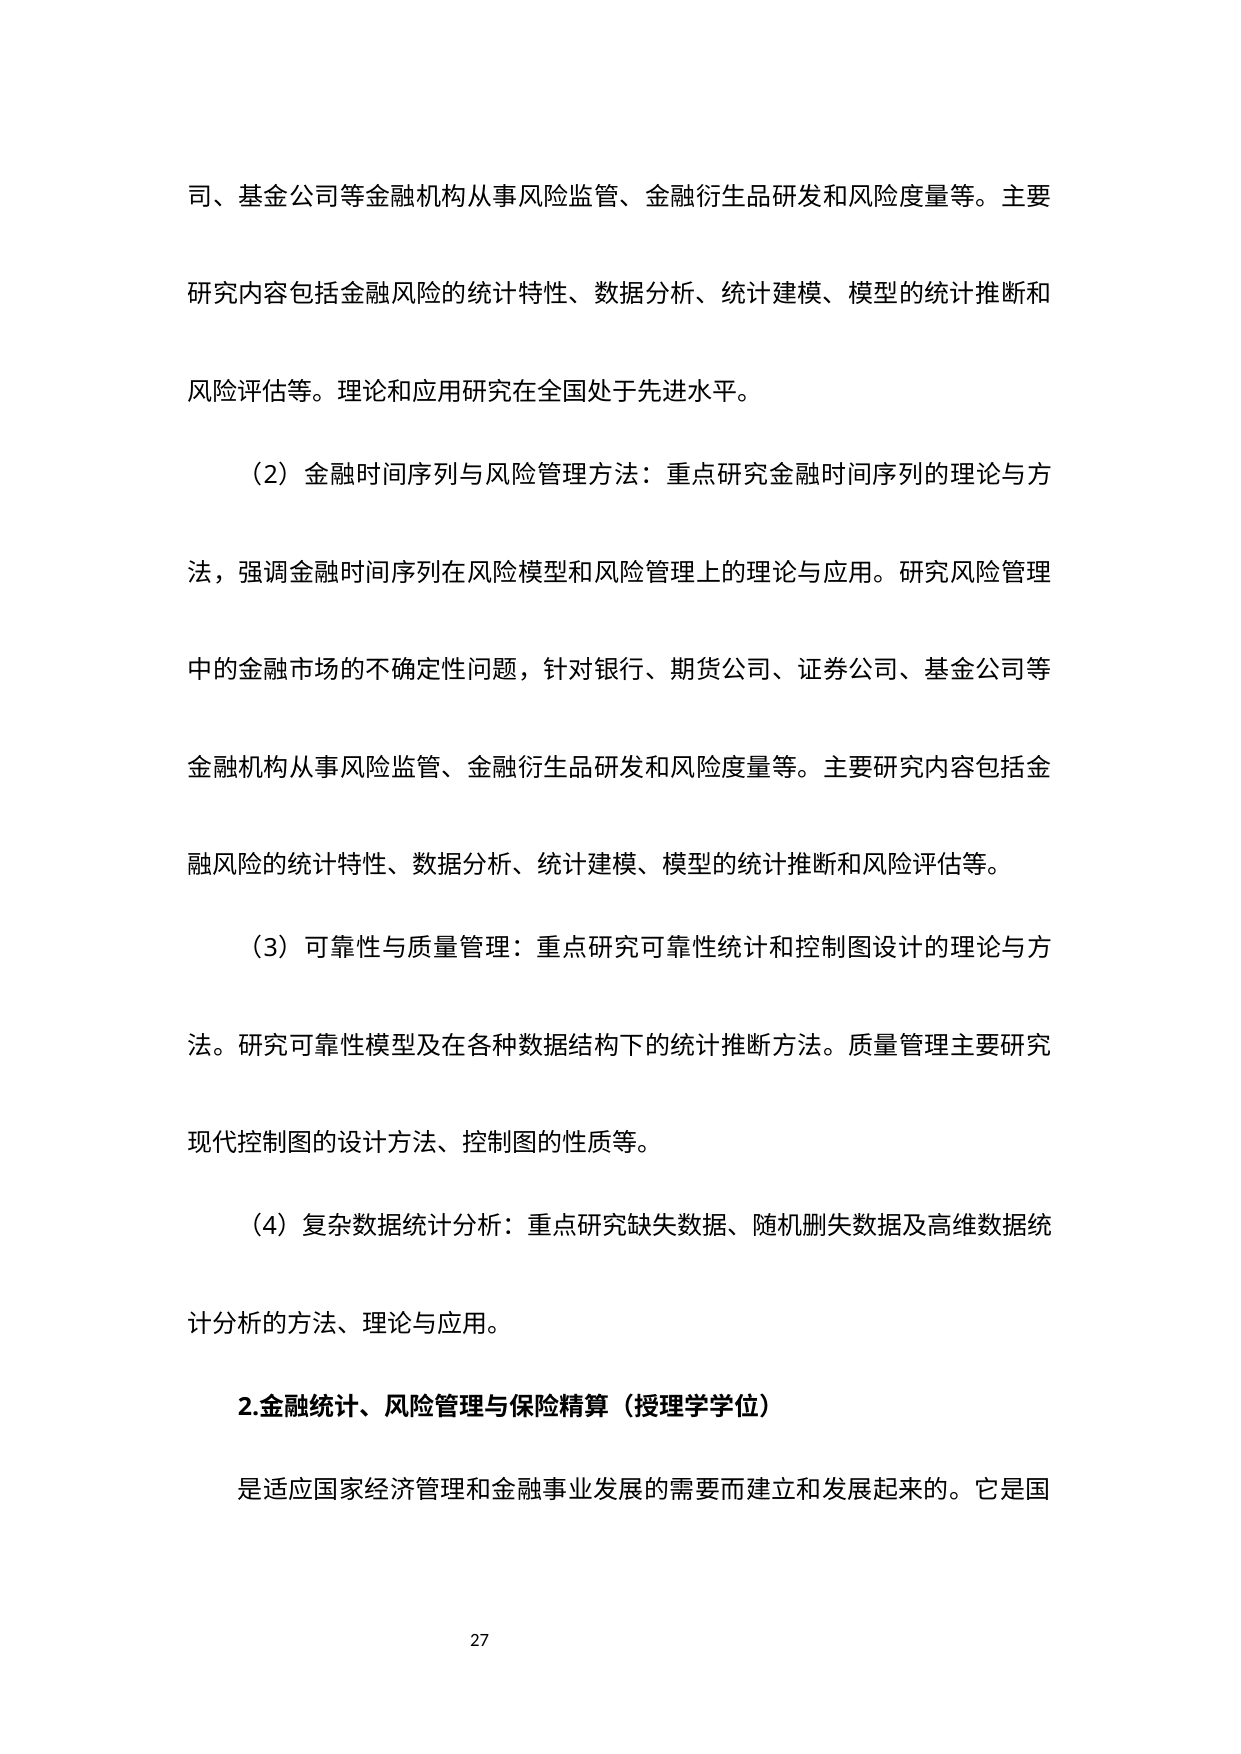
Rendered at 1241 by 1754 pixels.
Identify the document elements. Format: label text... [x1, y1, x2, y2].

text （4）复杂数据统计分析：重点研究缺失数据、随机删失数据及高维数据统计分析的方法、理论与应用。 [187, 1191, 1053, 1354]
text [187, 162, 1053, 422]
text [187, 1455, 1053, 1520]
text （2）金融时间序列与风险管理方法：重点研究金融时间序列的理论与方法，强调金融时间序列在风险模型和风险管理上的理论与应用。研究风险管理中的金融市场的不确定性问题，针对银行、期货公司、证券公司、基金公司等金融机构从事风险监管、金融衍生品研发和风险度量等。主要研究内容包括金融风险的统计特性、数据分析、统计建模、模型的统计推断和风险评估等。 [187, 440, 1053, 895]
list 2.金融统计、风险管理与保险精算（授理学学位） [187, 1372, 1053, 1437]
text （3）可靠性与质量管理：重点研究可靠性统计和控制图设计的理论与方法。研究可靠性模型及在各种数据结构下的统计推断方法。质量管理主要研究现代控制图的设计方法、控制图的性质等。 [187, 913, 1053, 1173]
